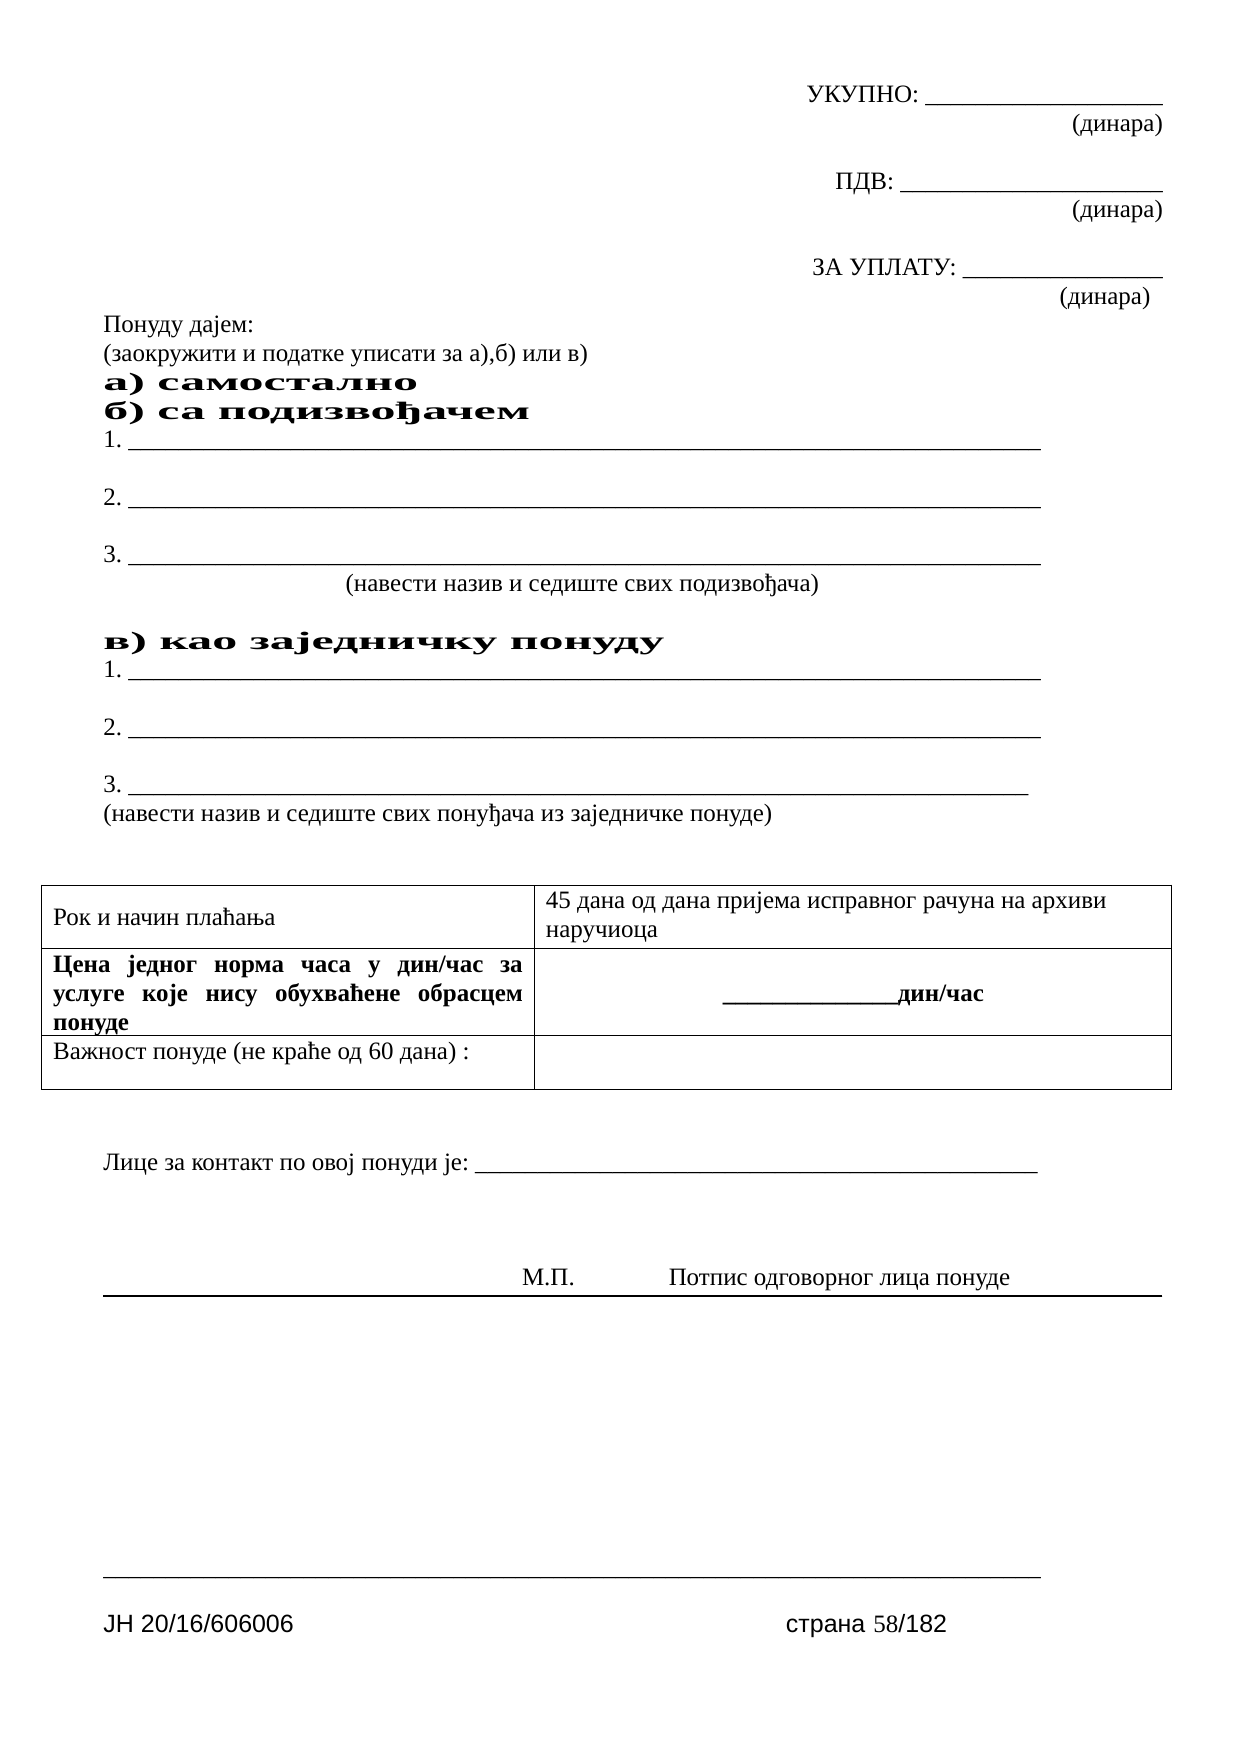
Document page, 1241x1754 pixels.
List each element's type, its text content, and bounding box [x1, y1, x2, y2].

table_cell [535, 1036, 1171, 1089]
text ПДВ: _____________________ [103, 166, 1162, 194]
text (динара) [103, 281, 1162, 309]
text 3. ________________________________________________________________________ (навести назив и седиште свих понуђача из заједничке понуде) [66, 769, 1162, 827]
text (навести назив и седиште свих подизвођача) [103, 568, 1162, 597]
text (динара) [103, 194, 1162, 223]
text УКУПНО: ___________________ [103, 79, 1162, 108]
text 2. _________________________________________________________________________ [103, 712, 1162, 741]
text (заокружити и податке уписати за а),б) или в) [103, 338, 1162, 367]
text М.П. Потпис одговорног лица понуде [103, 1262, 1162, 1295]
text в) као заједничку понуду [103, 626, 1162, 654]
text (динара) [103, 108, 1162, 137]
text 1. _________________________________________________________________________ [103, 424, 1162, 453]
text а) самостално [103, 367, 1162, 396]
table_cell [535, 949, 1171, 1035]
text 1. _________________________________________________________________________ [103, 654, 1162, 683]
text 3. _________________________________________________________________________ [103, 539, 1162, 568]
text Лице за контакт по овој понуди је: _____________________________________________ [103, 1147, 1162, 1176]
text Понуду дајем: [103, 309, 1162, 338]
text 2. _________________________________________________________________________ [103, 482, 1162, 511]
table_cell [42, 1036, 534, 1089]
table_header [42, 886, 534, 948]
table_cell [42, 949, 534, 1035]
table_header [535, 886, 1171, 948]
text б) са подизвођачем [103, 396, 1162, 424]
text ЗА УПЛАТУ: ________________ [103, 252, 1162, 281]
